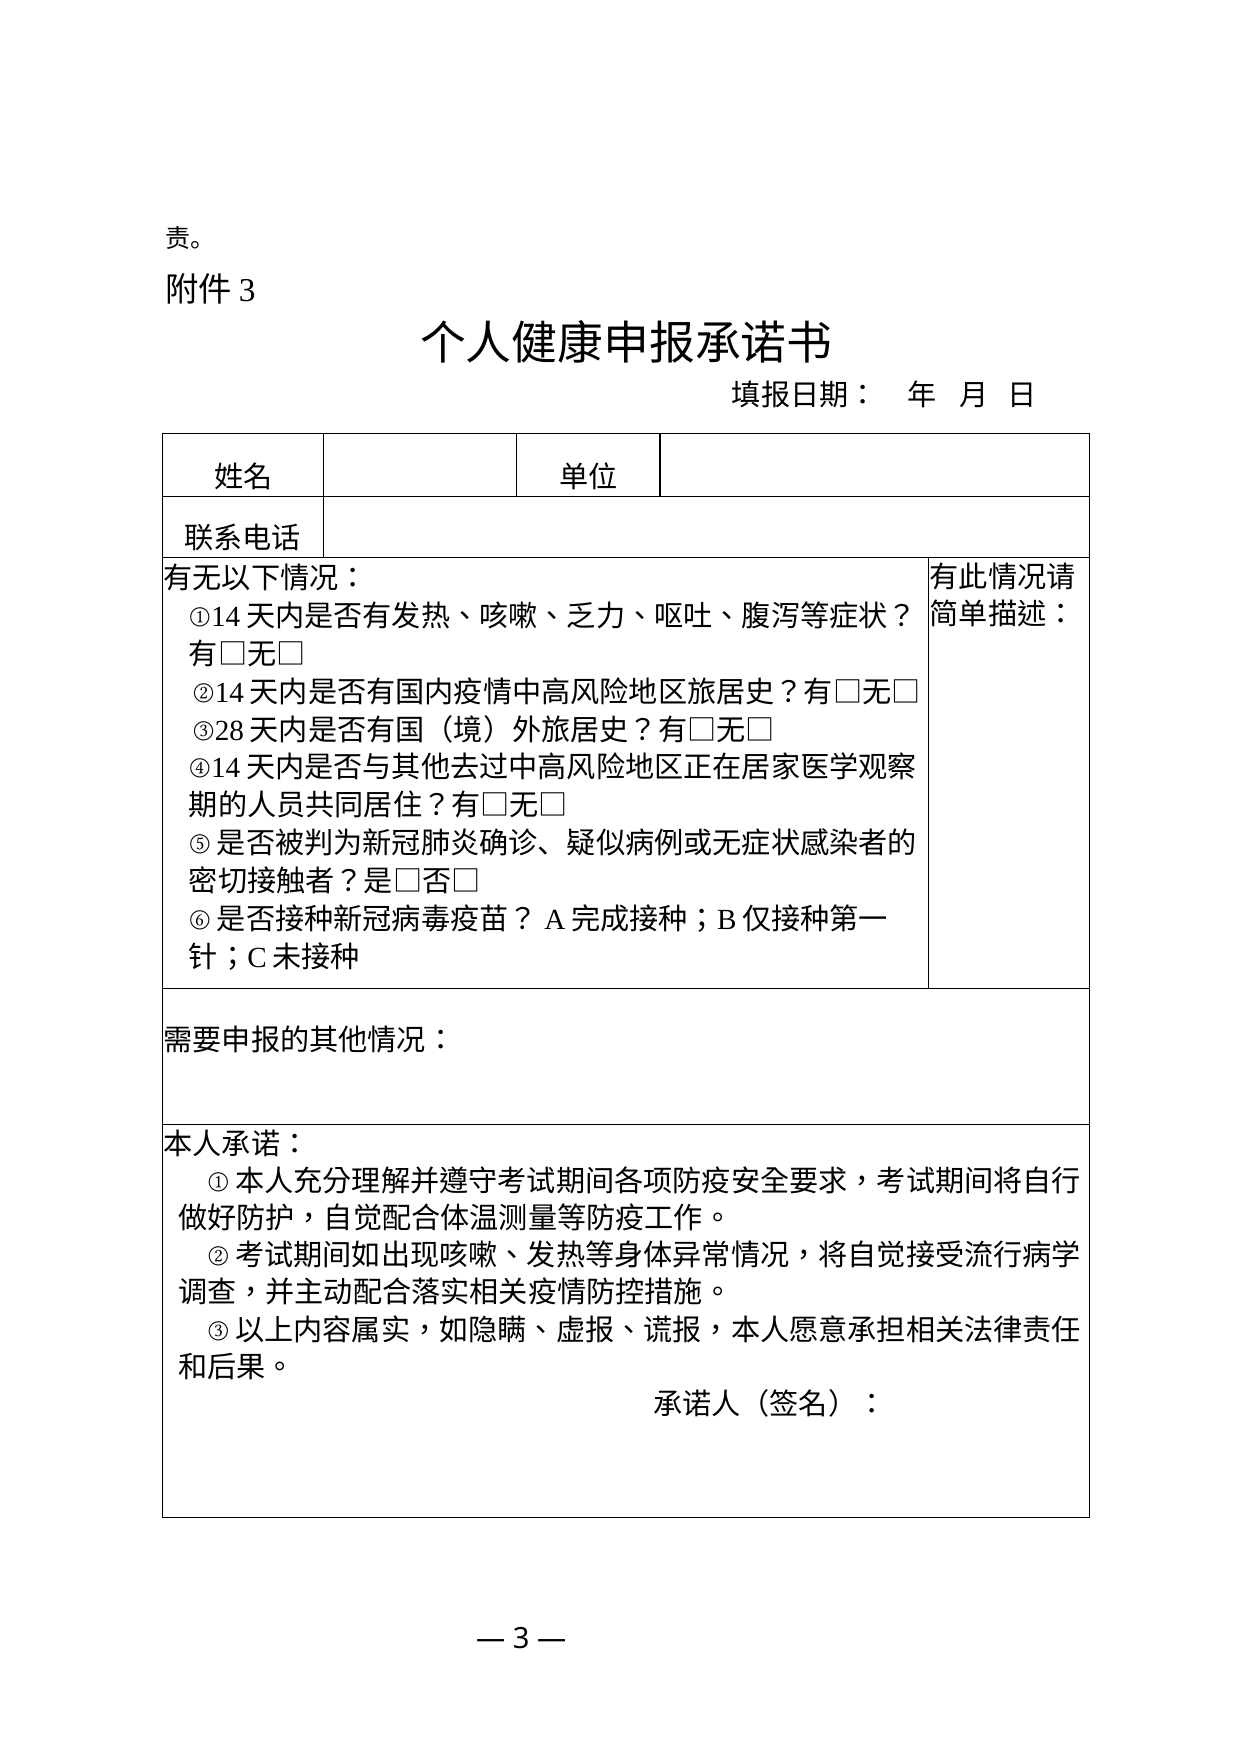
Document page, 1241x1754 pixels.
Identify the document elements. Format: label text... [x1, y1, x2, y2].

text 附件3 [165, 255, 1087, 313]
table_header [324, 434, 516, 496]
text 个人健康申报承诺书 [165, 313, 1087, 371]
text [165, 218, 1087, 255]
text 填报日期： 年 月 日 [165, 371, 1037, 414]
table_header 姓名 [163, 434, 323, 496]
table_cell 需要申报的其他情况： [163, 989, 1089, 1124]
table_cell [324, 497, 1089, 557]
table_cell 本人承诺： ①本人充分理解并遵守考试期间各项防疫安全要求，考试期间将自行做好防护，自觉配合体温测量等防疫工作。 ②考试期间如出现咳嗽、发热等身体异常情况，将自觉接受流行病学调查，并主动配合落实相关疫情防控措施。 ③以上内容属实，如隐瞒、虚报、谎报，本人愿意承担相关法律责任和后果。 承诺人（签名）： [163, 1125, 1089, 1517]
table_header [661, 434, 1089, 496]
table_header 单位 [517, 434, 659, 496]
table_cell 有无以下情况： ①14天内是否有发热、咳嗽、乏力、呕吐、腹泻等症状？有□无□ ②14天内是否有国内疫情中高风险地区旅居史？有□无□ ③28天内是否有国（境）外旅居史？有□无□ ④14天内是否与其他去过中高风险地区正在居家医学观察期的人员共同居住？有□无□ ⑤是否被判为新冠肺炎确诊、疑似病例或无症状感染者的密切接触者？是□否□ ⑥是否接种新冠病毒疫苗？ A完成接种；B仅接种第一针；C未接种 [163, 558, 928, 988]
table_cell 联系电话 [163, 497, 323, 557]
table_cell 有此情况请 简单描述： [929, 558, 1089, 988]
